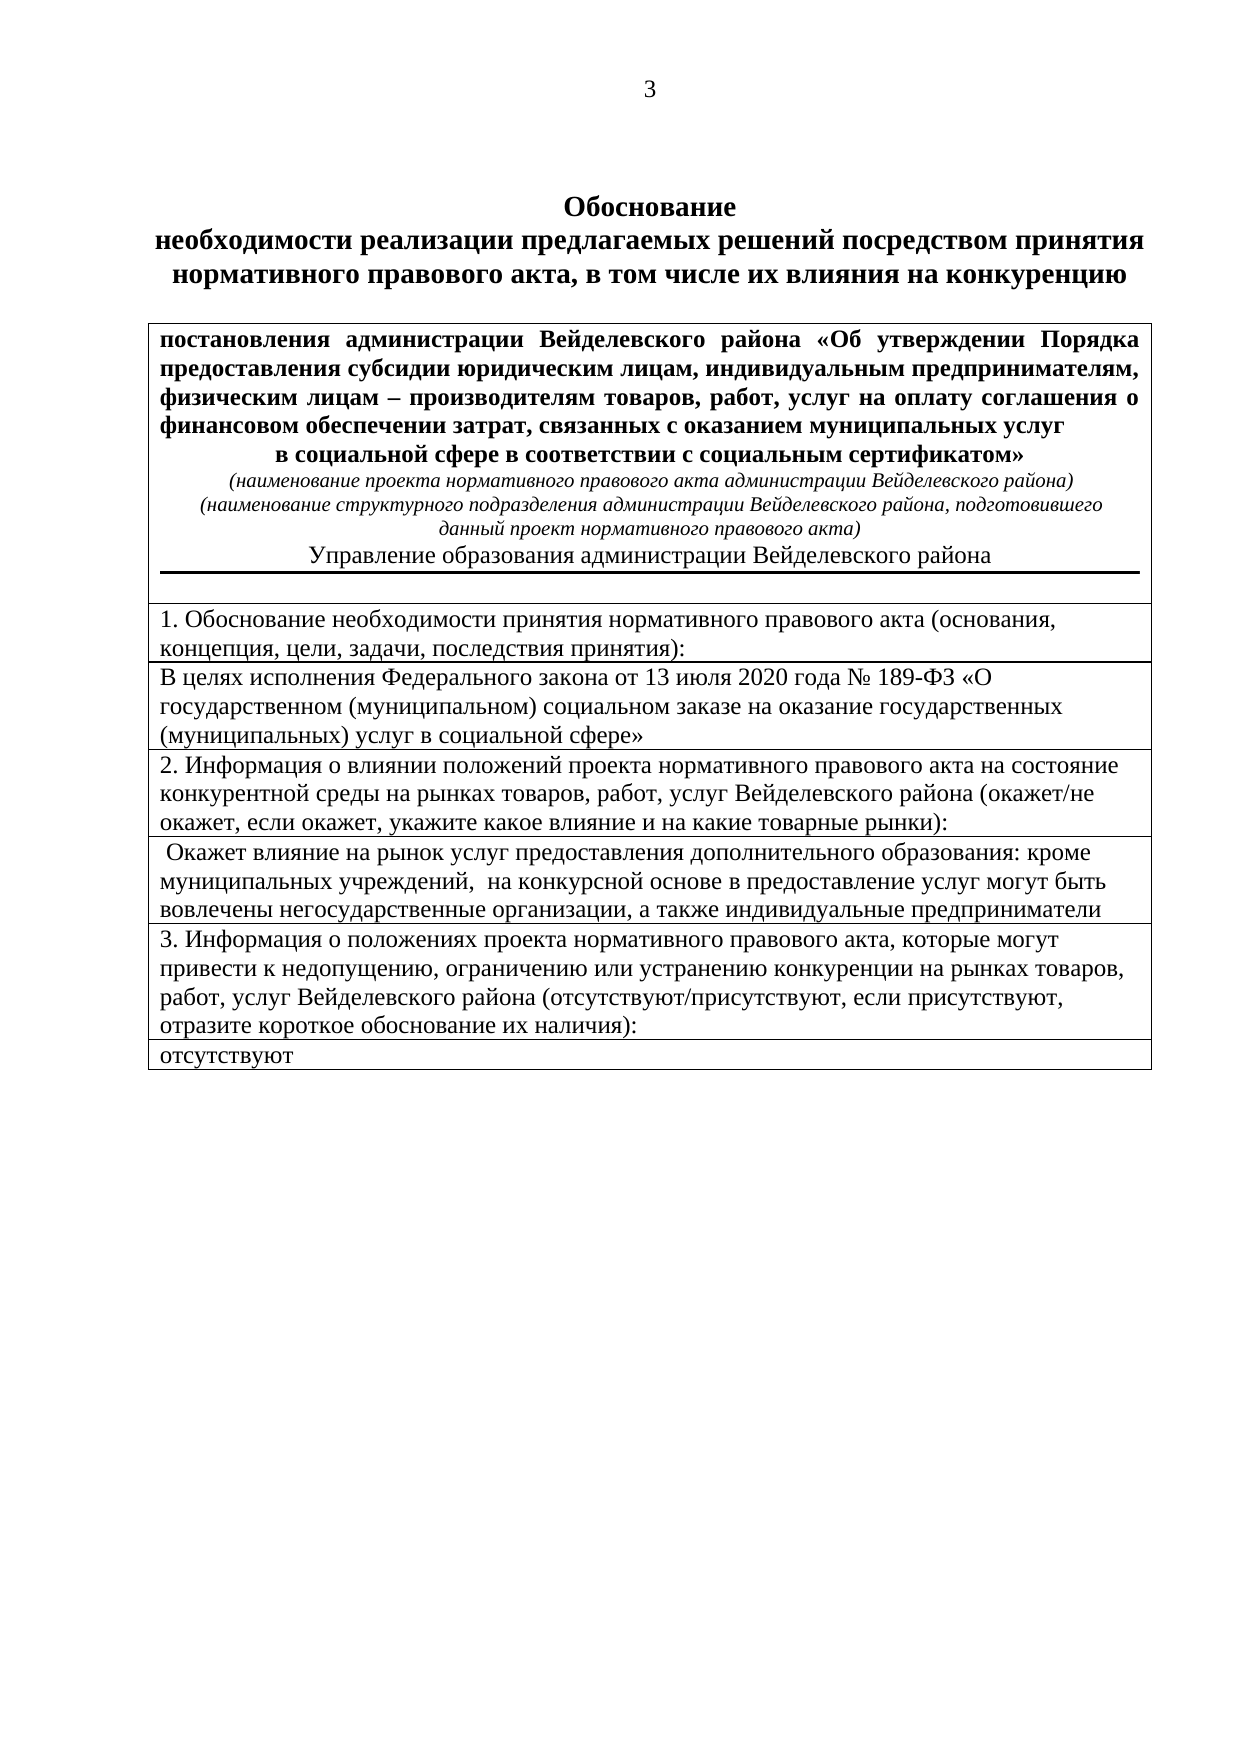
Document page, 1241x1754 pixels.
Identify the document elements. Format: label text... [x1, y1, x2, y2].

table_cell В целях исполнения Федерального закона от 13 июля 2020 года № 189-ФЗ «О государственном (муниципальном) социальном заказе на оказание государственных (муниципальных) услуг в социальной сфере» [149, 663, 1151, 749]
text необходимости реализации предлагаемых решений посредством принятия нормативного правового акта, в том числе их влияния на конкуренцию [148, 222, 1152, 289]
table_cell 2. Информация о влиянии положений проекта нормативного правового акта на состояние конкурентной среды на рынках товаров, работ, услуг Вейделевского района (окажет/не окажет, если окажет, укажите какое влияние и на какие товарные рынки): [149, 750, 1151, 836]
table_cell отсутствуют [149, 1040, 1151, 1069]
table_cell 1. Обоснование необходимости принятия нормативного правового акта (основания, концепция, цели, задачи, последствия принятия): [149, 604, 1151, 661]
table_header постановления администрации Вейделевского района «Об утверждении Порядка предоставления субсидии юридическим лицам, индивидуальным предпринимателям, физическим лицам – производителям товаров, работ, услуг на оплату соглашения о финансовом обеспечении затрат, связанных с оказанием муниципальных услуг в социальной сфере в соответствии с социальным сертификатом» (наименование проекта нормативного правового акта администрации Вейделевского района) (наименование структурного подразделения администрации Вейделевского района, подготовившего данный проект нормативного правового акта) Управление образования администрации Вейделевского района [149, 324, 1151, 603]
text Обоснование [148, 189, 1152, 222]
table_cell 3. Информация о положениях проекта нормативного правового акта, которые могут привести к недопущению, ограничению или устранению конкуренции на рынках товаров, работ, услуг Вейделевского района (отсутствуют/присутствуют, если присутствуют, отразите короткое обоснование их наличия): [149, 924, 1151, 1039]
table_cell Окажет влияние на рынок услуг предоставления дополнительного образования: кроме муниципальных учреждений, на конкурсной основе в предоставление услуг могут быть вовлечены негосударственные организации, а также индивидуальные предприниматели [149, 837, 1151, 923]
